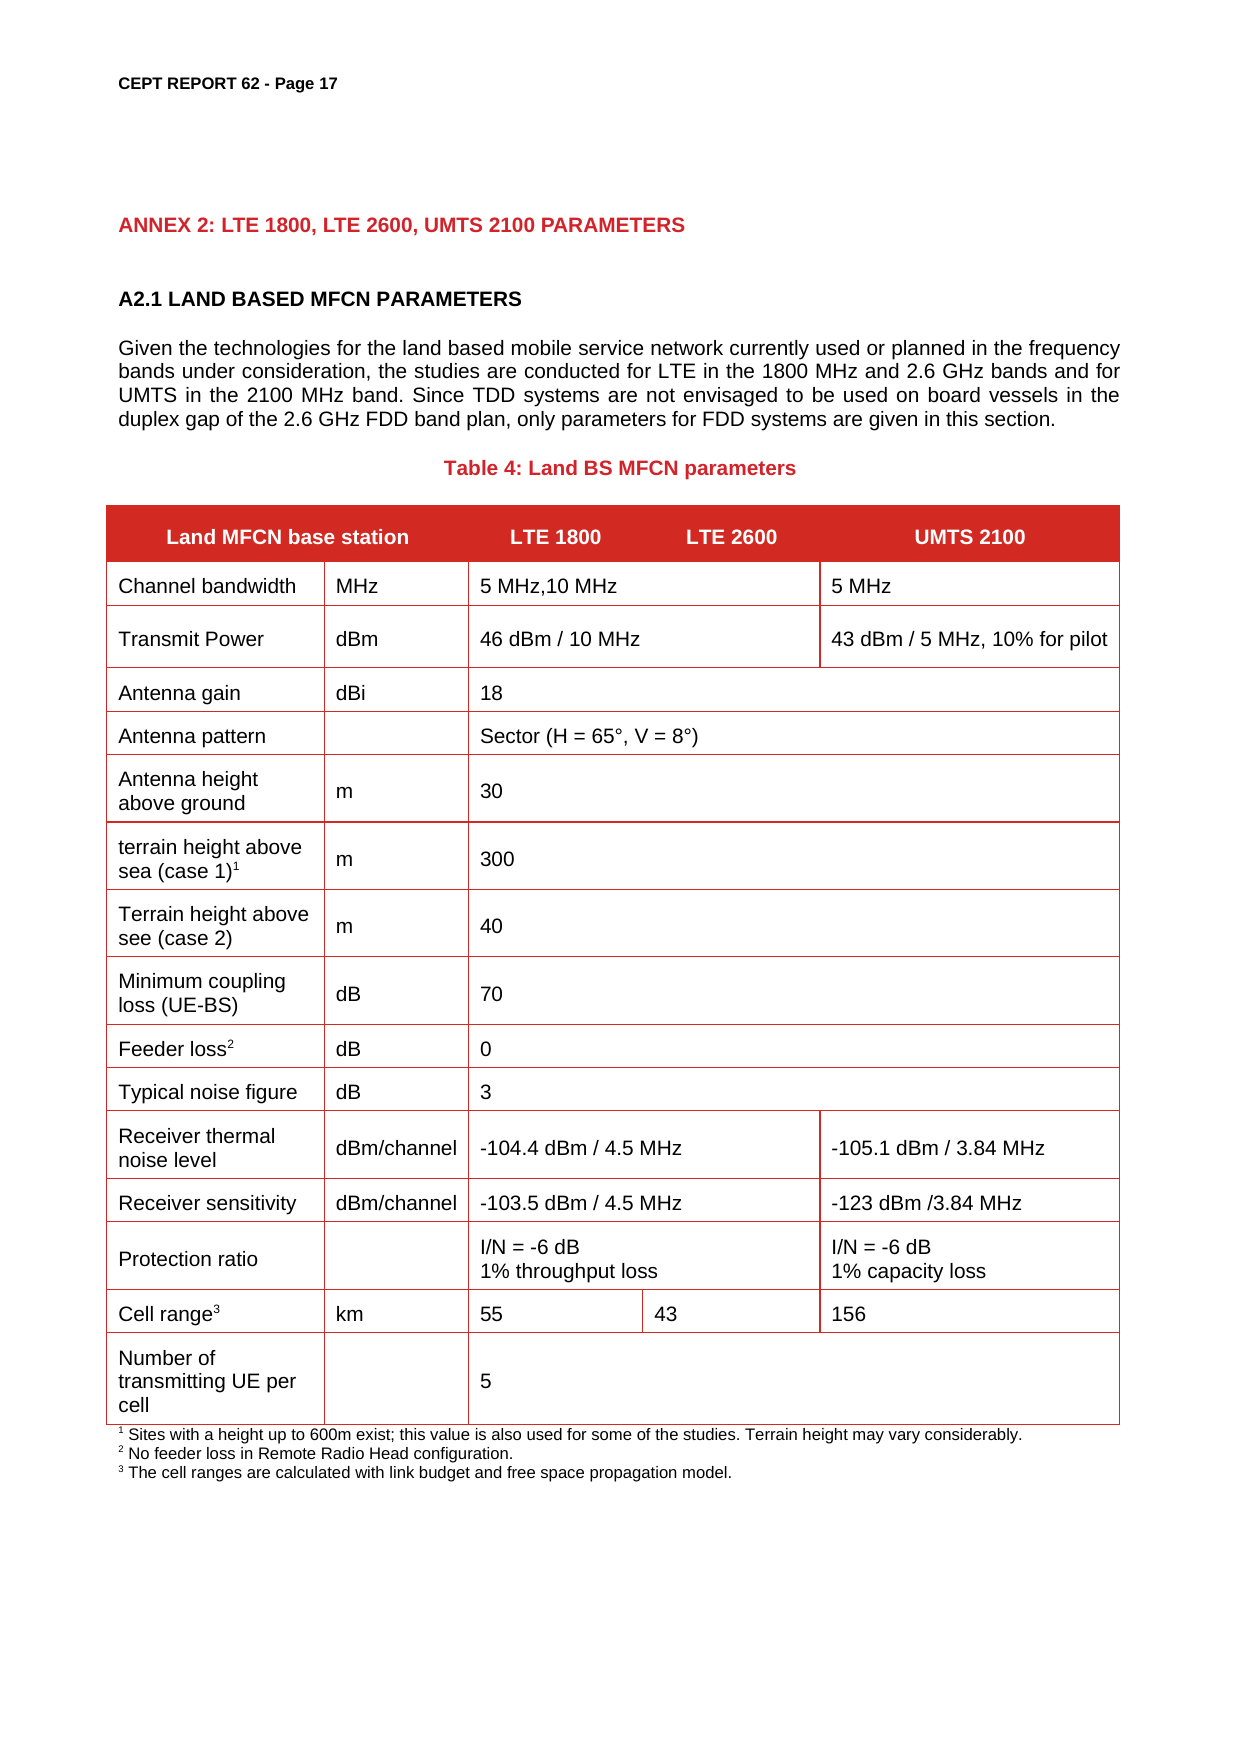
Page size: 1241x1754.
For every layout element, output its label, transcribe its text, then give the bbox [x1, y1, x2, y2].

table_cell 18 [469, 668, 1119, 711]
table_cell [325, 1222, 468, 1289]
table_cell Typical noise figure [107, 1068, 324, 1110]
table_cell 5 MHz,10 MHz [469, 562, 819, 604]
table_cell Transmit Power [107, 606, 324, 667]
table_cell 30 [469, 755, 1119, 821]
table_cell m [325, 890, 468, 956]
table_cell 46 dBm / 10 MHz [469, 606, 819, 667]
table_cell I/N = -6 dB 1% capacity loss [821, 1222, 1119, 1289]
text 1 Sites with a height up to 600m exist; this value is also used for some of the studies. Terrain height may vary considerably. [118, 1424, 1122, 1444]
table_cell I/N = -6 dB 1% throughput loss [469, 1222, 819, 1289]
table_cell Feeder loss2 [107, 1025, 324, 1067]
table_cell Number of transmitting UE per cell [107, 1333, 324, 1423]
table_cell 156 [821, 1290, 1119, 1332]
table_cell 40 [469, 890, 1119, 956]
table_header LTE 1800 [469, 506, 642, 561]
table_cell [325, 1333, 468, 1423]
table_cell -105.1 dBm / 3.84 MHz [821, 1111, 1119, 1178]
table_cell terrain height above sea (case 1)1 [107, 823, 324, 889]
table_cell MHz [325, 562, 468, 604]
table_cell 300 [469, 823, 1119, 889]
table_cell Sector (H = 65°, V = 8°) [469, 712, 1119, 754]
text 2 No feeder loss in Remote Radio Head configuration. [118, 1444, 1122, 1463]
table_cell Minimum coupling loss (UE-BS) [107, 957, 324, 1023]
table_cell 5 MHz [821, 562, 1119, 604]
table_cell dBm/channel [325, 1111, 468, 1178]
table_cell -104.4 dBm / 4.5 MHz [469, 1111, 819, 1178]
text Table 4: Land BS MFCN parameters [118, 456, 1122, 480]
table_cell Receiver thermal noise level [107, 1111, 324, 1178]
table_cell Antenna height above ground [107, 755, 324, 821]
table_cell Antenna pattern [107, 712, 324, 754]
table_cell dB [325, 957, 468, 1023]
text Given the technologies for the land based mobile service network currently used or planned in the frequency bands under consideration, the studies are conducted for LTE in the 1800 MHz and 2.6 GHz bands and for UMTS in the 2100 MHz band. Since TDD systems are not envisaged to be used on board vessels in the duplex gap of the 2.6 GHz FDD band plan, only parameters for FDD systems are given in this section. [118, 335, 1122, 431]
table_cell 3 [469, 1068, 1119, 1110]
table_cell Receiver sensitivity [107, 1179, 324, 1221]
table_cell Antenna gain [107, 668, 324, 711]
table_header LTE 2600 [643, 506, 819, 561]
table_cell -123 dBm /3.84 MHz [821, 1179, 1119, 1221]
table_cell dBi [325, 668, 468, 711]
table_cell Terrain height above see (case 2) [107, 890, 324, 956]
table_cell dBm [325, 606, 468, 667]
subtitle LTE 1800, LTE 2600, UMTS 2100 parameters [118, 212, 1122, 236]
table_cell km [325, 1290, 468, 1332]
table_cell 43 dBm / 5 MHz, 10% for pilot [821, 606, 1119, 667]
table_cell dBm/channel [325, 1179, 468, 1221]
text 3 The cell ranges are calculated with link budget and free space propagation model. [118, 1463, 1122, 1482]
table_cell Channel bandwidth [107, 562, 324, 604]
table_cell Cell range3 [107, 1290, 324, 1332]
table_cell m [325, 823, 468, 889]
table_cell 55 [469, 1290, 642, 1332]
table_cell dB [325, 1025, 468, 1067]
table_cell Protection ratio [107, 1222, 324, 1289]
table_header UMTS 2100 [821, 506, 1119, 561]
table_cell -103.5 dBm / 4.5 MHz [469, 1179, 819, 1221]
table_cell 0 [469, 1025, 1119, 1067]
table_cell dB [325, 1068, 468, 1110]
table_cell [325, 712, 468, 754]
table_cell 5 [469, 1333, 1119, 1423]
table_header Land MFCN base station [107, 506, 468, 561]
table_cell 43 [643, 1290, 819, 1332]
table_cell 70 [469, 957, 1119, 1023]
table_cell m [325, 755, 468, 821]
subtitle Land based MFCN parameters [118, 286, 1122, 310]
